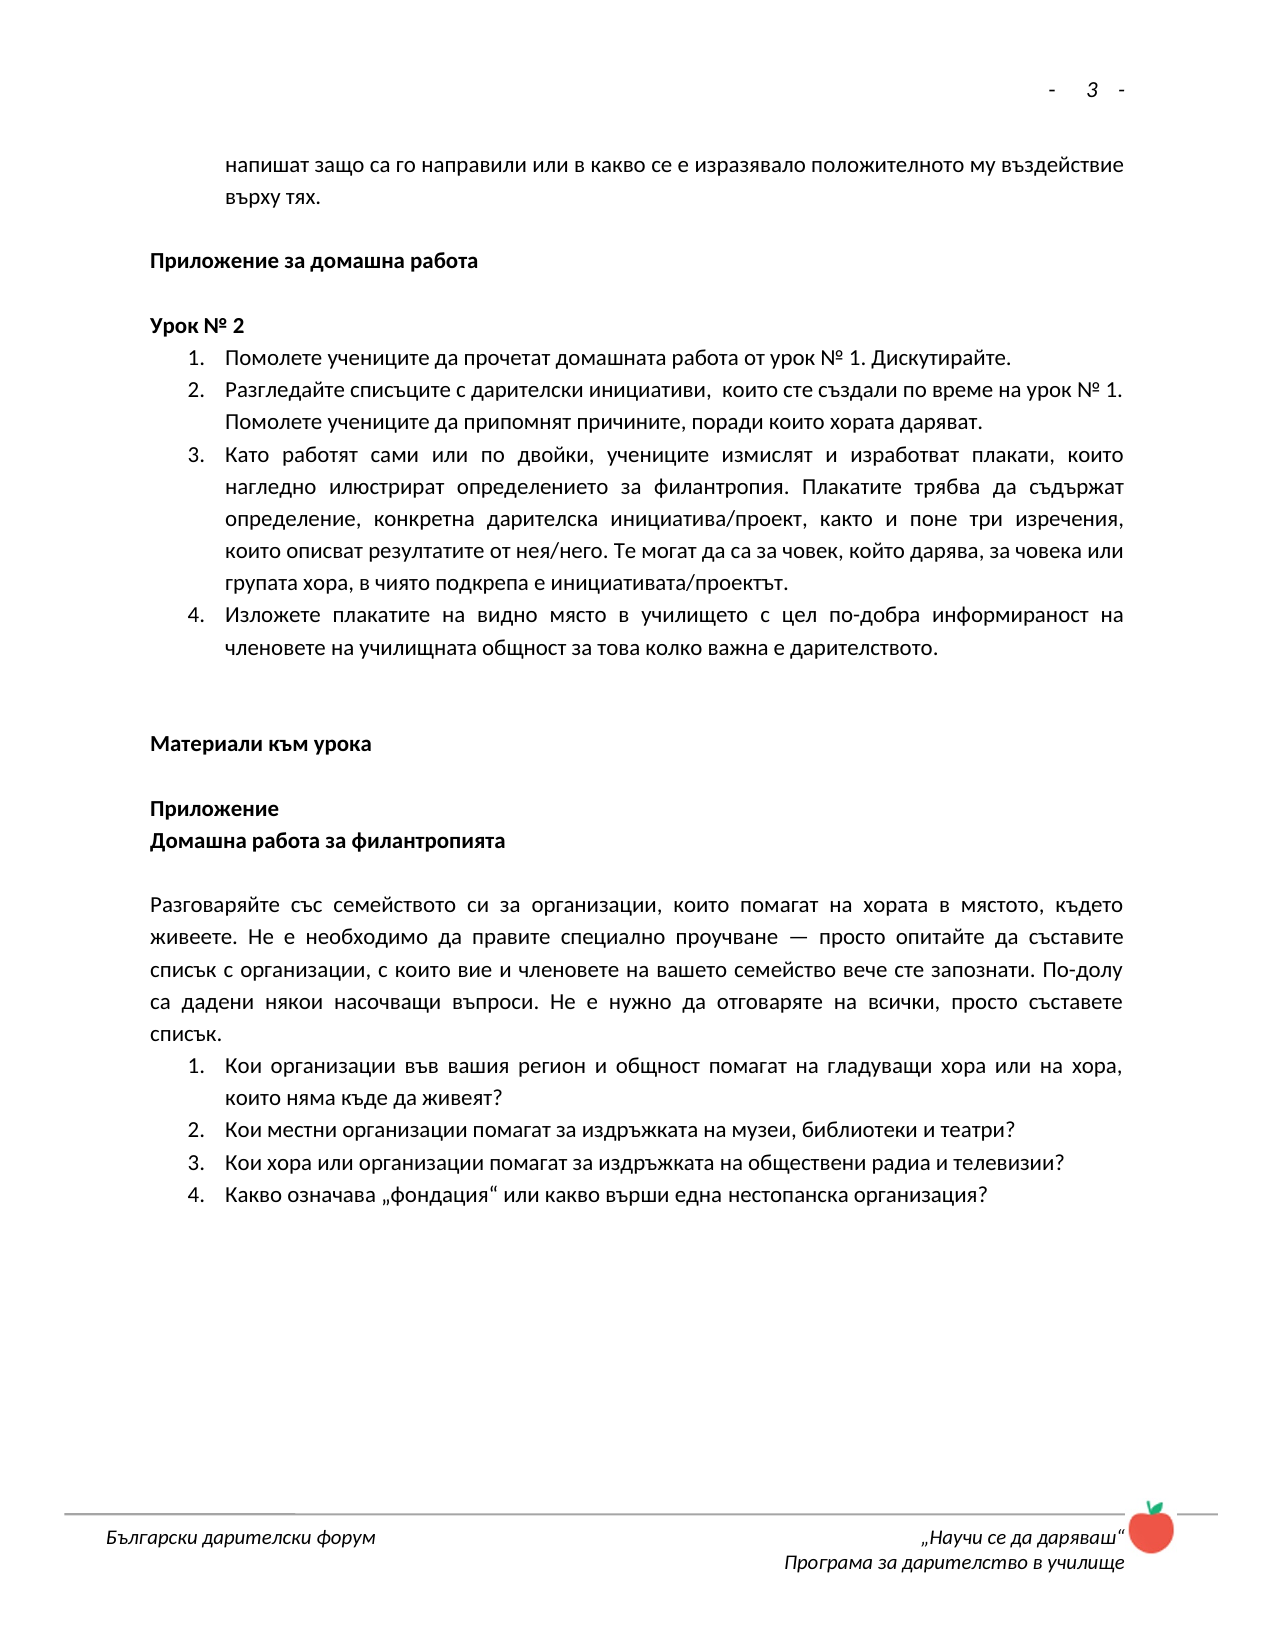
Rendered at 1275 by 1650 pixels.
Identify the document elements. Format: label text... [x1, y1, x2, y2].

list Като работят сами или по двойки, учениците измислят и изработват плакати, които нагледно илюстрират определението за филантропия. Плакатите трябва да съдържат определение, конкретна дарителска инициатива/проект, както и поне три изречения, които описват резултатите от нея/него. Те могат да са за човек, който дарява, за човека или групата хора, в чиято подкрепа е инициативата/проектът. [187, 440, 1125, 596]
list Помолете учениците да прочетат домашната работа от урок № 1. Дискутирайте. [187, 343, 1125, 371]
text Домашна работа за филантропията [150, 826, 1125, 854]
text Приложение за домашна работа [150, 247, 1125, 274]
text Приложение [150, 794, 1125, 822]
picture [1125, 1498, 1177, 1557]
text Урок № 2 [150, 311, 1125, 339]
list Кои организации във вашия регион и общност помагат на гладуващи хора или на хора, които няма къде да живеят? [187, 1051, 1125, 1111]
list Какво означава „фондация“ или какво върши една нестопанска организация? [187, 1180, 1125, 1208]
list Разгледайте списъците с дарителски инициативи, които сте създали по време на урок № 1. Помолете учениците да припомнят причините, поради които хората даряват. [187, 375, 1125, 436]
list Кои местни организации помагат за издръжката на музеи, библиотеки и театри? [187, 1116, 1125, 1144]
text Материали към урока [150, 729, 1125, 757]
list Кои хора или организации помагат за издръжката на обществени радиа и телевизии? [187, 1148, 1125, 1176]
list Изложете плакатите на видно място в училището с цел по-добра информираност на членовете на училищната общност за това колко важна е дарителството. [187, 601, 1125, 661]
text Разговаряйте със семейството си за организации, които помагат на хората в мястото, където живеете. Не е необходимо да правите специално проучване — просто опитайте да съставите списък с организации, с които вие и членовете на вашето семейство вече сте запознати. По-долу са дадени някои насочващи въпроси. Не е нужно да отговаряте на всички, просто съставете списък. [150, 890, 1125, 1047]
